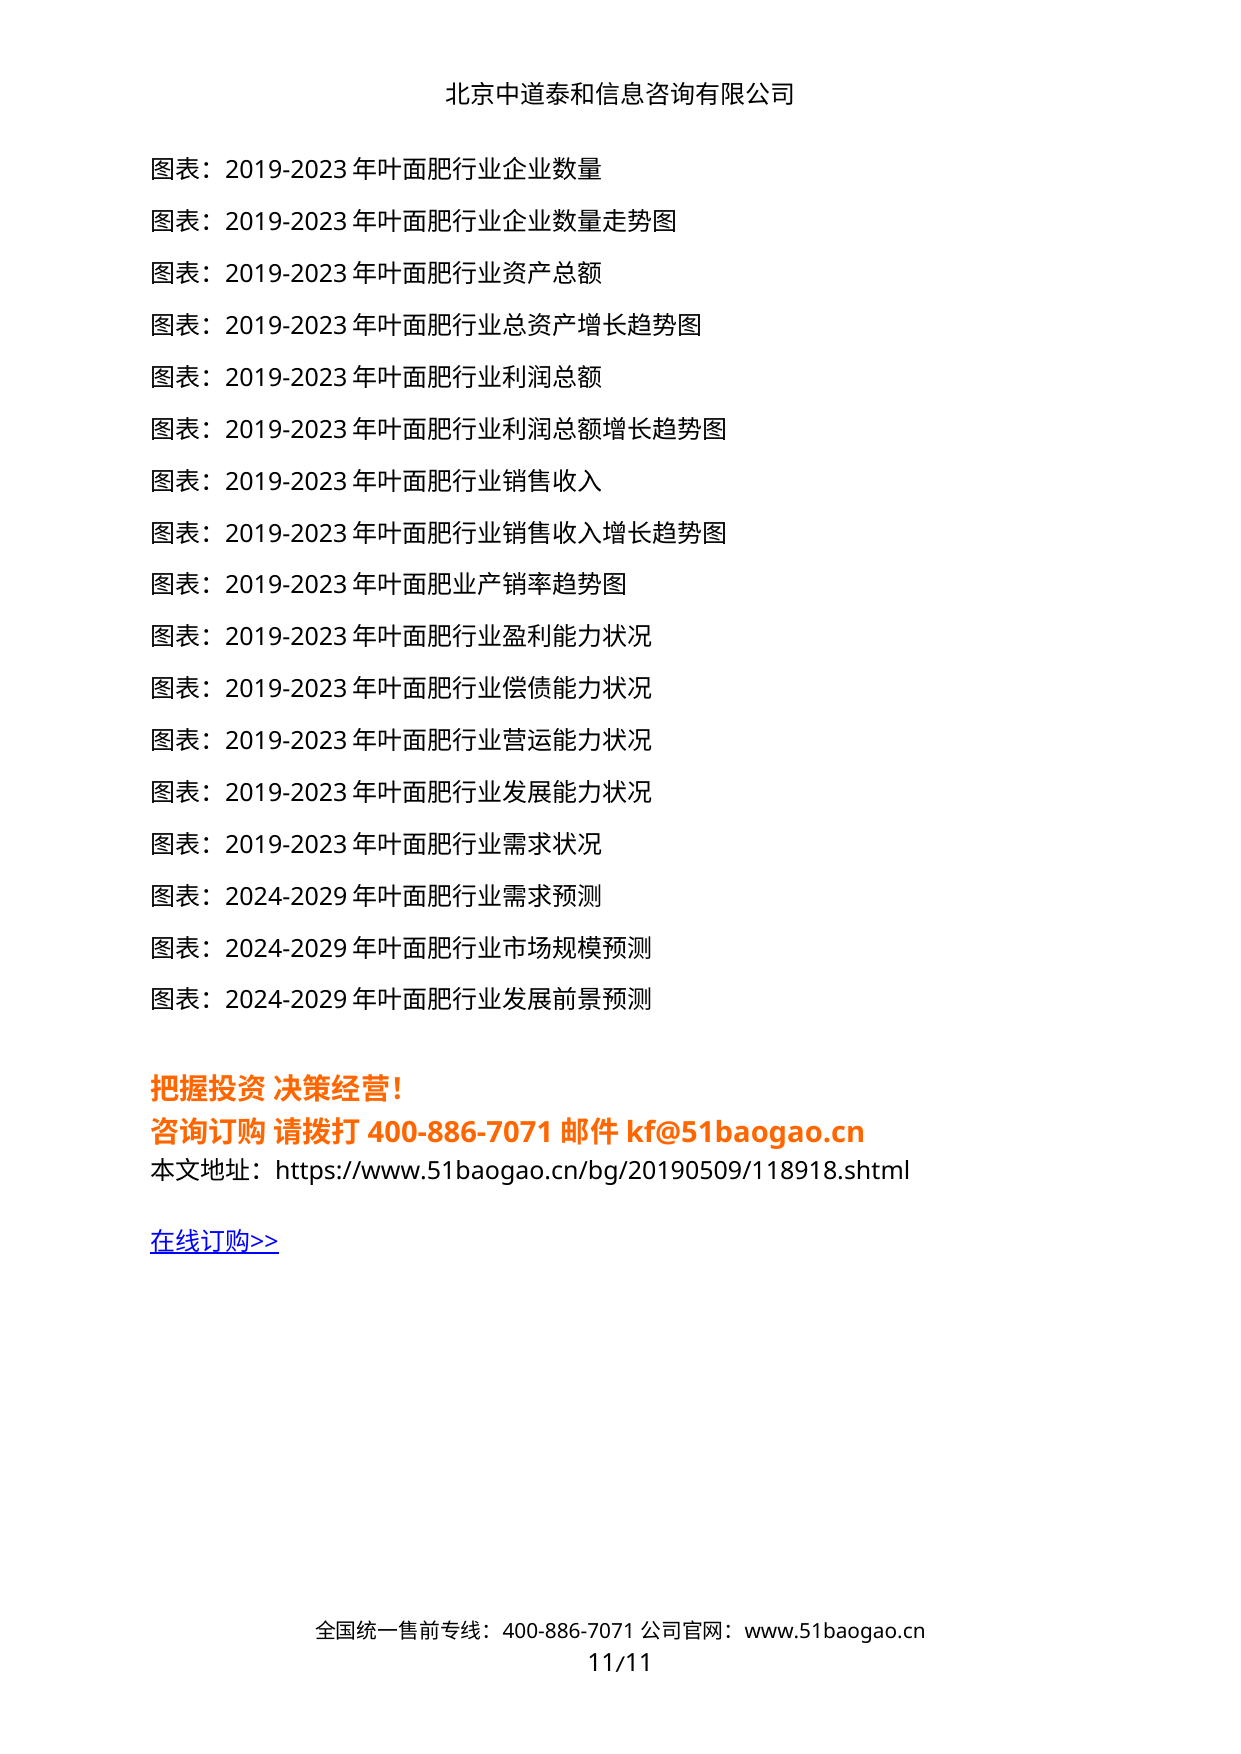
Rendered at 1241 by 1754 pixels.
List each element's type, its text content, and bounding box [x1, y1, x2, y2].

text 图表：2024-2029年叶面肥行业发展前景预测 [150, 980, 1090, 1016]
text 图表：2019-2023年叶面肥行业发展能力状况 [150, 772, 1090, 809]
text 图表：2019-2023年叶面肥行业偿债能力状况 [150, 669, 1090, 705]
text 图表：2019-2023年叶面肥业产销率趋势图 [150, 565, 1090, 601]
text 图表：2019-2023年叶面肥行业销售收入增长趋势图 [150, 513, 1090, 549]
text 图表：2019-2023年叶面肥行业企业数量走势图 [150, 202, 1090, 238]
text 图表：2019-2023年叶面肥行业营运能力状况 [150, 721, 1090, 757]
text 图表：2019-2023年叶面肥行业需求状况 [150, 824, 1090, 861]
text 把握投资 决策经营！咨询订购 请拨打 400-886-7071 邮件 kf@51baogao.cn本文地址：https://www.51baogao.cn/bg/20190509/118918.shtml [150, 1032, 1090, 1187]
text 图表：2024-2029年叶面肥行业市场规模预测 [150, 928, 1090, 964]
text 图表：2019-2023年叶面肥行业企业数量 [150, 150, 1090, 186]
text 图表：2019-2023年叶面肥行业销售收入 [150, 461, 1090, 497]
text 图表：2019-2023年叶面肥行业利润总额增长趋势图 [150, 409, 1090, 446]
text 图表：2019-2023年叶面肥行业盈利能力状况 [150, 617, 1090, 653]
text 在线订购>> [150, 1187, 1090, 1257]
text 图表：2019-2023年叶面肥行业总资产增长趋势图 [150, 306, 1090, 342]
text 图表：2024-2029年叶面肥行业需求预测 [150, 876, 1090, 912]
text 图表：2019-2023年叶面肥行业利润总额 [150, 357, 1090, 394]
text 图表：2019-2023年叶面肥行业资产总额 [150, 254, 1090, 290]
